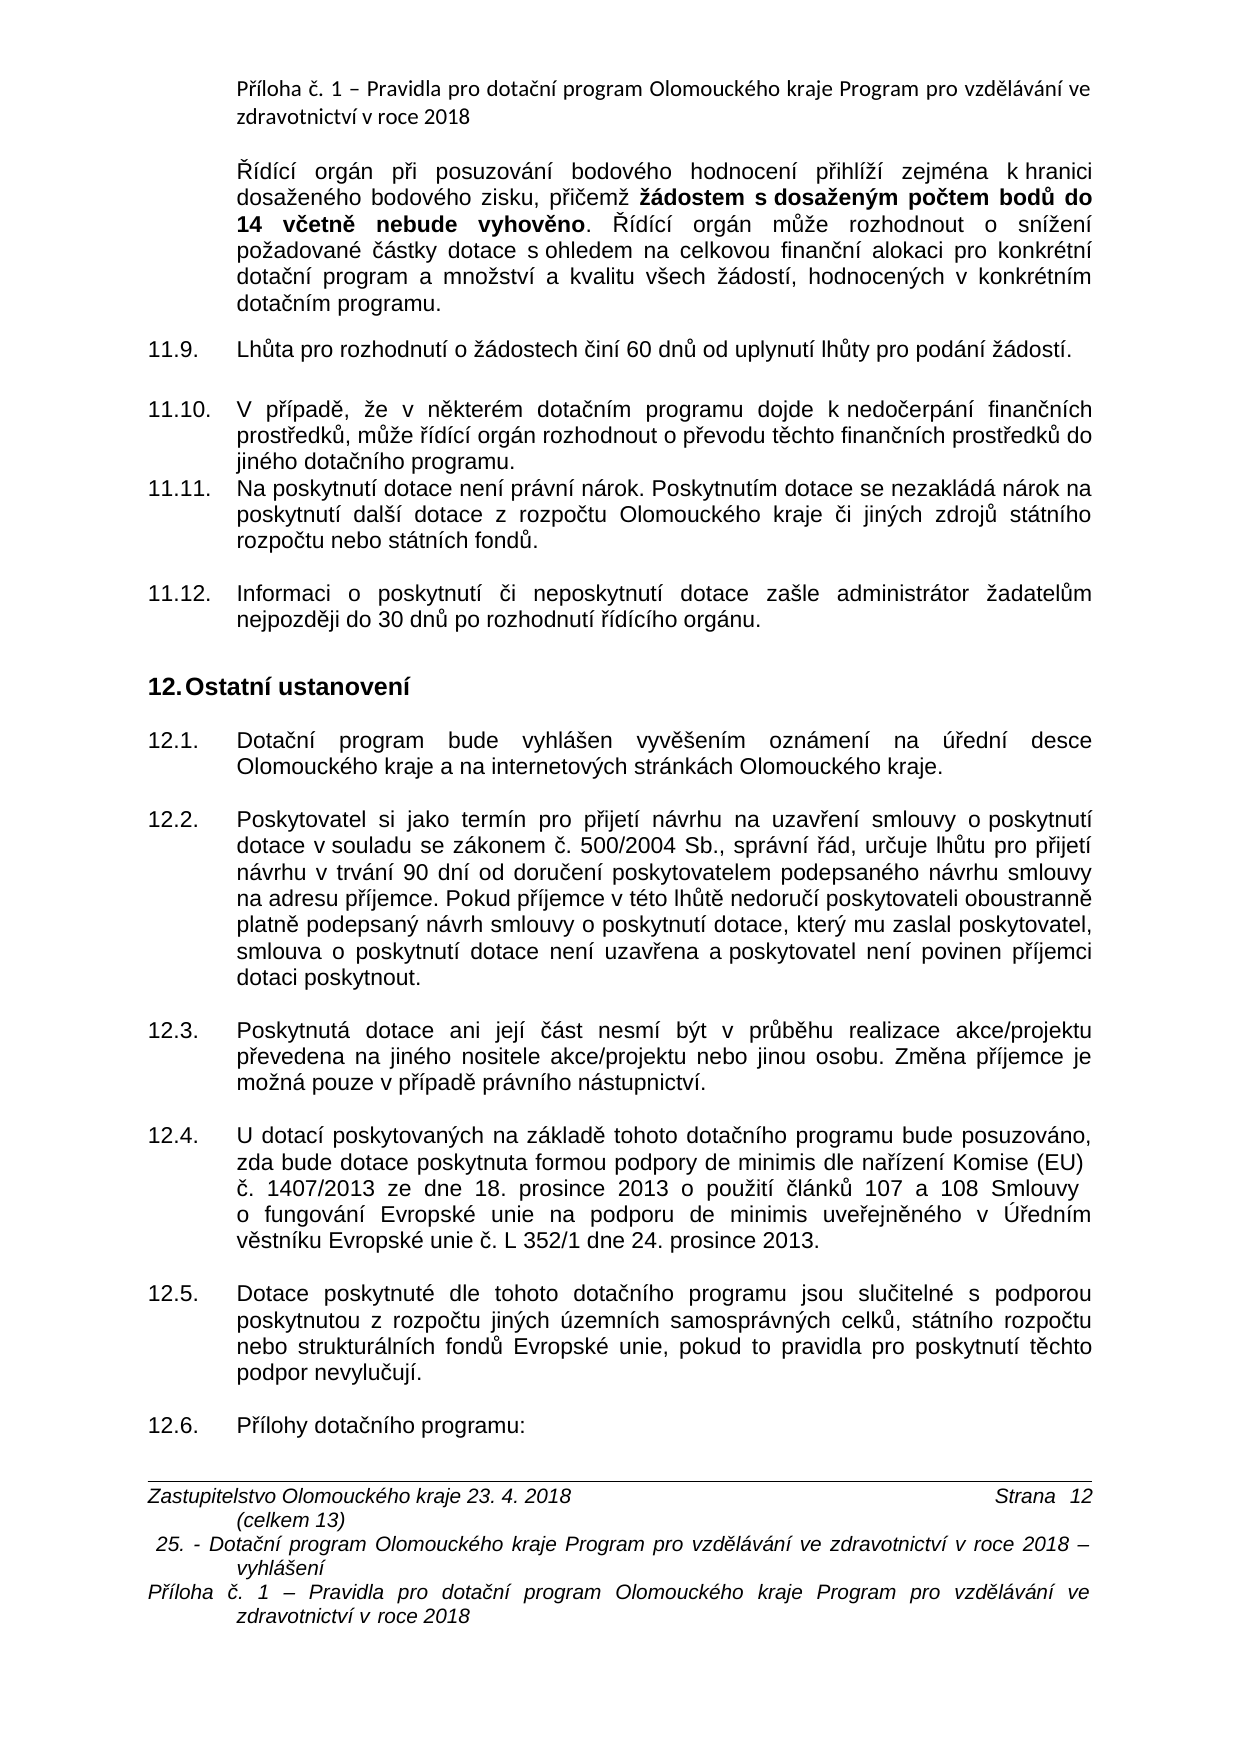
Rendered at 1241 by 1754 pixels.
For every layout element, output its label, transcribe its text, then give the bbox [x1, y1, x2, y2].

text Řídící orgán při posuzování bodového hodnocení přihlíží zejména k hranici dosaženého bodového zisku, přičemž žádostem s dosaženým počtem bodů do 14 včetně nebude vyhověno. Řídící orgán může rozhodnout o snížení požadované částky dotace s ohledem na celkovou finanční alokaci pro konkrétní dotační program a množství a kvalitu všech žádostí, hodnocených v konkrétním dotačním programu. [148, 158, 1092, 316]
list U dotací poskytovaných na základě tohoto dotačního programu bude posuzováno, zda bude dotace poskytnuta formou podpory de minimis dle nařízení Komise (EU) č. 1407/2013 ze dne 18. prosince 2013 o použití článků 107 a 108 Smlouvy o fungování Evropské unie na podporu de minimis uveřejněného v Úředním věstníku Evropské unie č. L 352/1 dne 24. prosince 2013. [148, 1122, 1092, 1254]
list Poskytovatel si jako termín pro přijetí návrhu na uzavření smlouvy o poskytnutí dotace v souladu se zákonem č. 500/2004 Sb., správní řád, určuje lhůtu pro přijetí návrhu v trvání 90 dní od doručení poskytovatelem podepsaného návrhu smlouvy na adresu příjemce. Pokud příjemce v této lhůtě nedoručí poskytovateli oboustranně platně podepsaný návrh smlouvy o poskytnutí dotace, který mu zaslal poskytovatel, smlouva o poskytnutí dotace není uzavřena a poskytovatel není povinen příjemci dotaci poskytnout. [148, 806, 1092, 990]
list Dotace poskytnuté dle tohoto dotačního programu jsou slučitelné s podporou poskytnutou z rozpočtu jiných územních samosprávných celků, státního rozpočtu nebo strukturálních fondů Evropské unie, pokud to pravidla pro poskytnutí těchto podpor nevylučují. [148, 1280, 1092, 1386]
list V případě, že v některém dotačním programu dojde k nedočerpání finančních prostředků, může řídící orgán rozhodnout o převodu těchto finančních prostředků do jiného dotačního programu. [148, 396, 1092, 475]
list Informaci o poskytnutí či neposkytnutí dotace zašle administrátor žadatelům nejpozději do 30 dnů po rozhodnutí řídícího orgánu. [148, 580, 1092, 633]
list Lhůta pro rozhodnutí o žádostech činí 60 dnů od uplynutí lhůty pro podání žádostí. [148, 336, 1092, 362]
list Ostatní ustanovení [148, 672, 1092, 700]
list Dotační program bude vyhlášen vyvěšením oznámení na úřední desce Olomouckého kraje a na internetových stránkách Olomouckého kraje. [148, 727, 1092, 779]
list Na poskytnutí dotace není právní nárok. Poskytnutím dotace se nezakládá nárok na poskytnutí další dotace z rozpočtu Olomouckého kraje či jiných zdrojů státního rozpočtu nebo státních fondů. [148, 475, 1092, 554]
list Přílohy dotačního programu: [148, 1412, 1092, 1438]
list Poskytnutá dotace ani její část nesmí být v průběhu realizace akce/projektu převedena na jiného nositele akce/projektu nebo jinou osobu. Změna příjemce je možná pouze v případě právního nástupnictví. [148, 1017, 1092, 1096]
